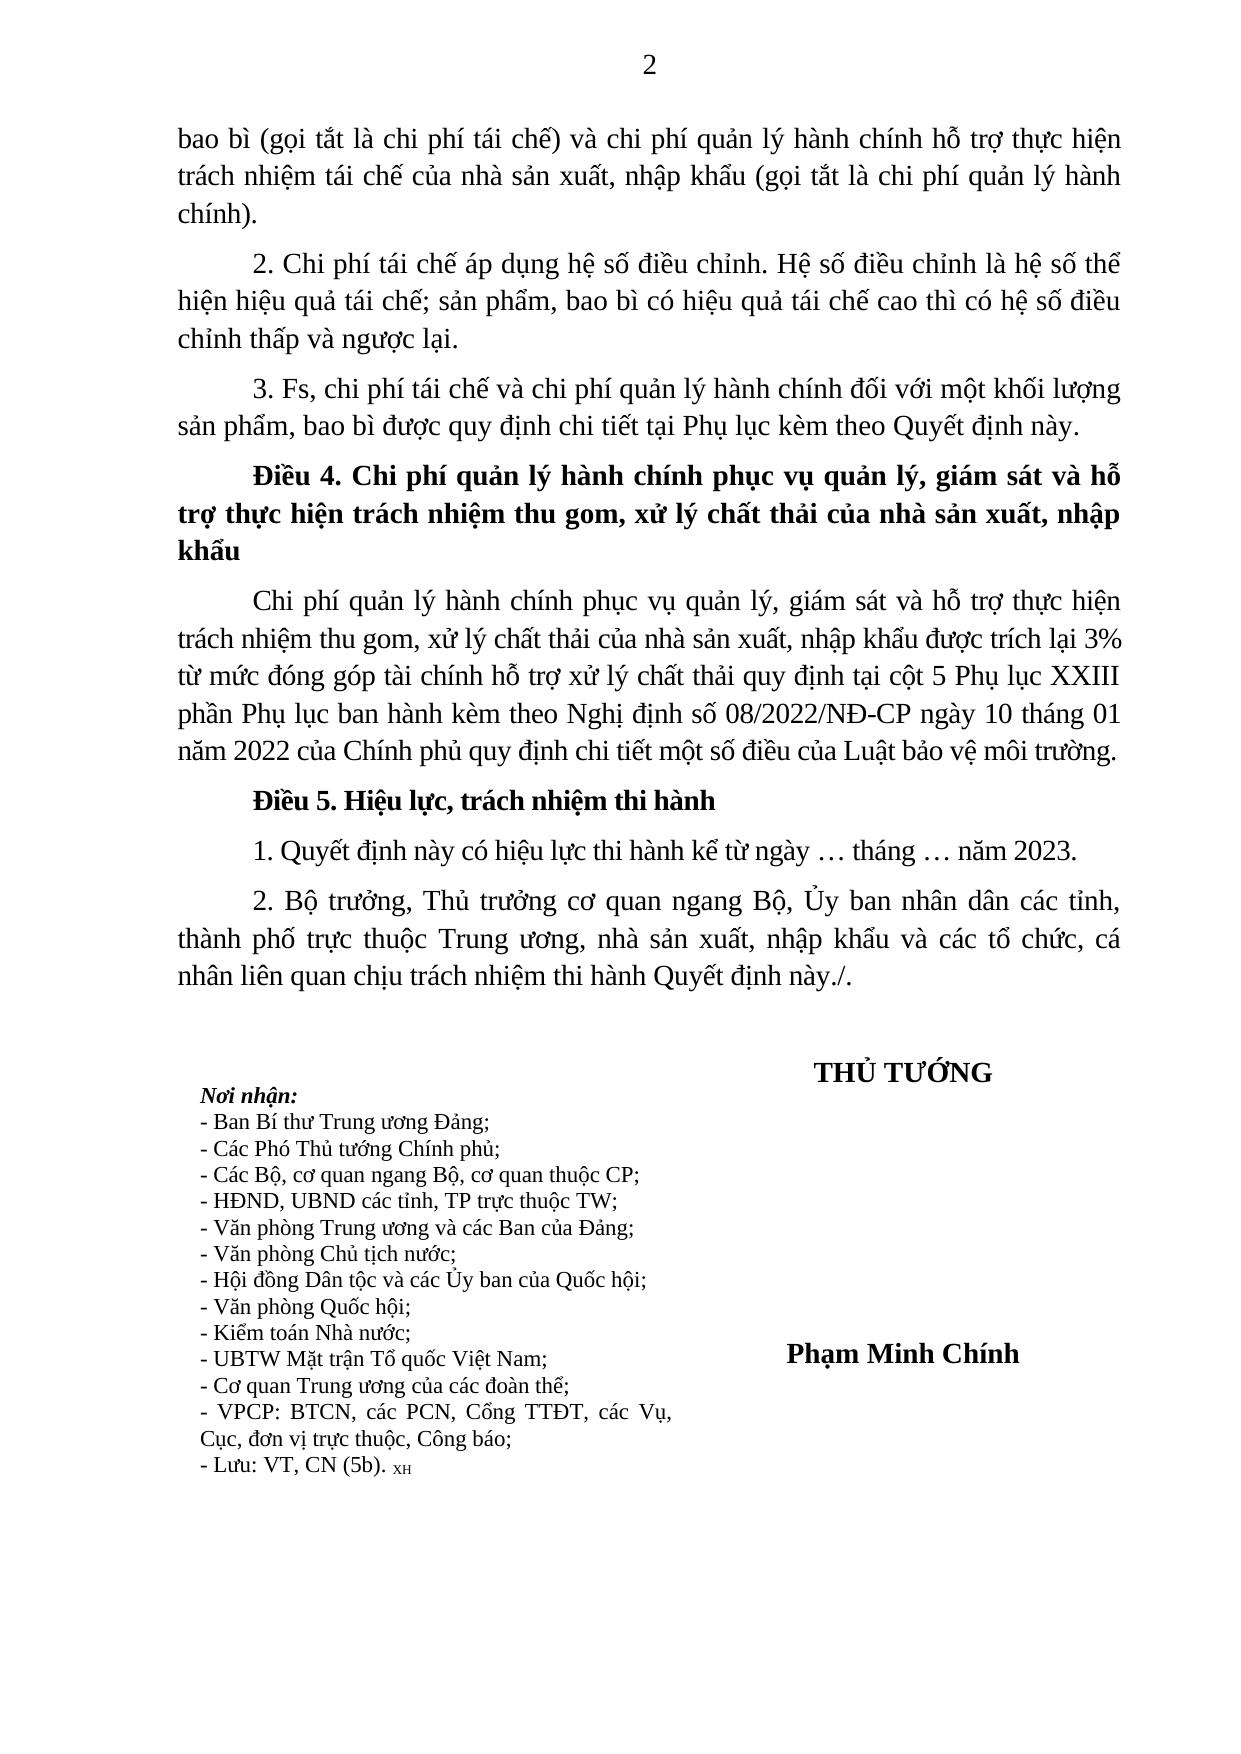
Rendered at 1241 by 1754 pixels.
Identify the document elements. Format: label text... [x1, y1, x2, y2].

table_header Nơi nhận: - Ban Bí thư Trung ương Đảng; - Các Phó Thủ tướng Chính phủ; - Các Bộ, cơ quan ngang Bộ, cơ quan thuộc CP; - HĐND, UBND các tỉnh, TP trực thuộc TW; - Văn phòng Trung ương và các Ban của Đảng; - Văn phòng Chủ tịch nước; - Hội đồng Dân tộc và các Ủy ban của Quốc hội; - Văn phòng Quốc hội; - Kiểm toán Nhà nước; - UBTW Mặt trận Tổ quốc Việt Nam; - Cơ quan Trung ương của các đoàn thể; - VPCP: BTCN, các PCN, Cổng TTĐT, các Vụ, Cục, đơn vị trực thuộc, Công báo; - Lưu: VT, CN (5b). XH [189, 1056, 684, 1508]
text Điều 4. Chi phí quản lý hành chính phục vụ quản lý, giám sát và hỗ trợ thực hiện trách nhiệm thu gom, xử lý chất thải của nhà sản xuất, nhập khẩu [177, 456, 1122, 568]
text 3. Fs, chi phí tái chế và chi phí quản lý hành chính đối với một khối lượng sản phẩm, bao bì được quy định chi tiết tại Phụ lục kèm theo Quyết định này. [177, 368, 1122, 443]
text 2. Chi phí tái chế áp dụng hệ số điều chỉnh. Hệ số điều chỉnh là hệ số thể hiện hiệu quả tái chế; sản phẩm, bao bì có hiệu quả tái chế cao thì có hệ số điều chỉnh thấp và ngược lại. [177, 243, 1122, 356]
text 2. Bộ trưởng, Thủ trưởng cơ quan ngang Bộ, Ủy ban nhân dân các tỉnh, thành phố trực thuộc Trung ương, nhà sản xuất, nhập khẩu và các tổ chức, cá nhân liên quan chịu trách nhiệm thi hành Quyết định này./. [177, 881, 1122, 993]
text Chi phí quản lý hành chính phục vụ quản lý, giám sát và hỗ trợ thực hiện trách nhiệm thu gom, xử lý chất thải của nhà sản xuất, nhập khẩu được trích lại 3% từ mức đóng góp tài chính hỗ trợ xử lý chất thải quy định tại cột 5 Phụ lục XXIII phần Phụ lục ban hành kèm theo Nghị định số 08/2022/NĐ-CP ngày 10 tháng 01 năm 2022 của Chính phủ quy định chi tiết một số điều của Luật bảo vệ môi trường. [177, 581, 1122, 768]
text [177, 118, 1122, 231]
text Điều 5. Hiệu lực, trách nhiệm thi hành [177, 781, 1122, 818]
table_header THỦ TƯỚNG Phạm Minh Chính [684, 1056, 1122, 1508]
text 1. Quyết định này có hiệu lực thi hành kể từ ngày … tháng … năm 2023. [177, 831, 1122, 868]
